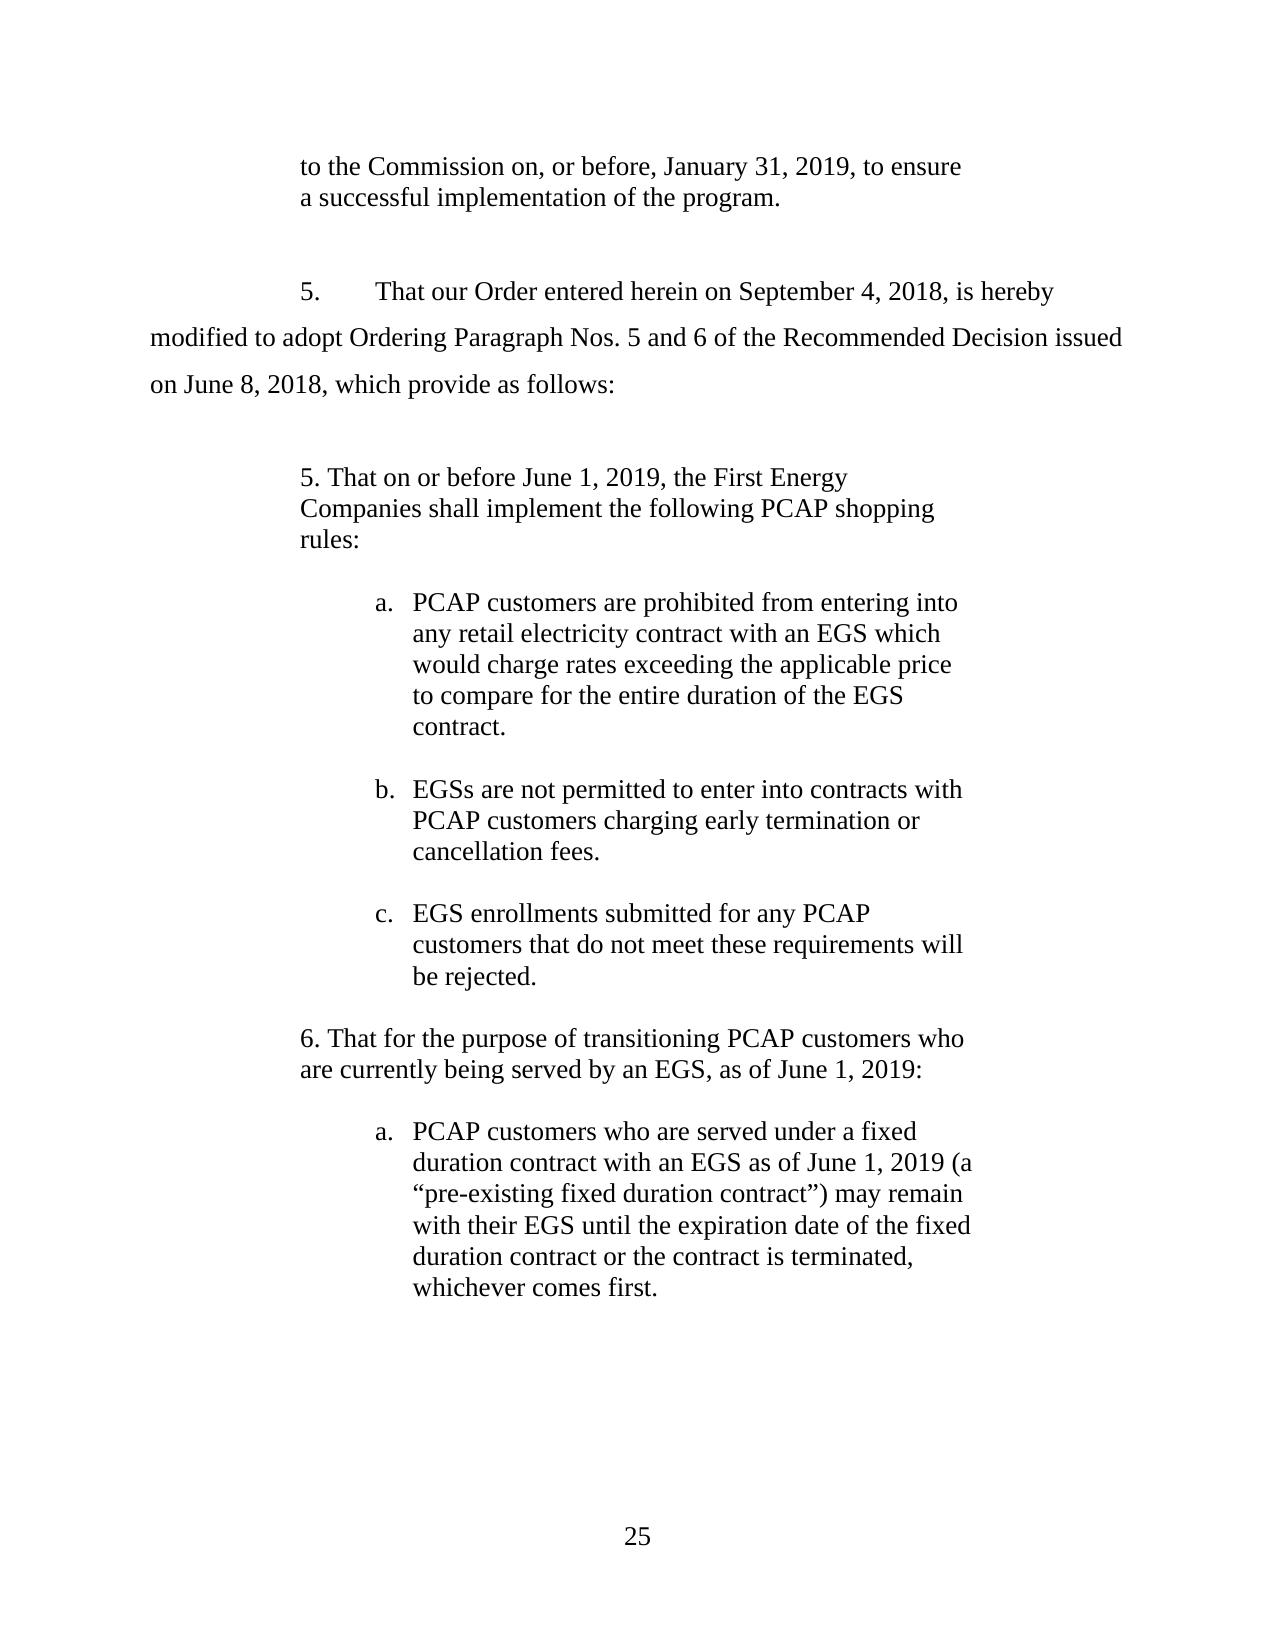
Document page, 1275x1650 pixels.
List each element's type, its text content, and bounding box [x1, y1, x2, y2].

text c. EGS enrollments submitted for any PCAP customers that do not meet these requirements will be rejected. [375, 897, 975, 991]
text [300, 150, 975, 212]
text b. EGSs are not permitted to enter into contracts with PCAP customers charging early termination or cancellation fees. [375, 773, 975, 866]
list That our Order entered herein on September 4, 2018, is hereby modified to adopt Ordering Paragraph Nos. 5 and 6 of the Recommended Decision issued on June 8, 2018, which provide as follows: [150, 274, 1125, 399]
text a. PCAP customers are prohibited from entering into any retail electricity contract with an EGS which would charge rates exceeding the applicable price to compare for the entire duration of the EGS contract. [375, 586, 975, 742]
text 6. That for the purpose of transitioning PCAP customers who are currently being served by an EGS, as of June 1, 2019: [300, 1022, 975, 1084]
list PCAP customers who are served under a fixed duration contract with an EGS as of June 1, 2019 (a “pre-existing fixed duration contract”) may remain with their EGS until the expiration date of the fixed duration contract or the contract is terminated, whichever comes first. [375, 1115, 975, 1302]
text 5. That on or before June 1, 2019, the First Energy Companies shall implement the following PCAP shopping rules: [300, 461, 975, 555]
